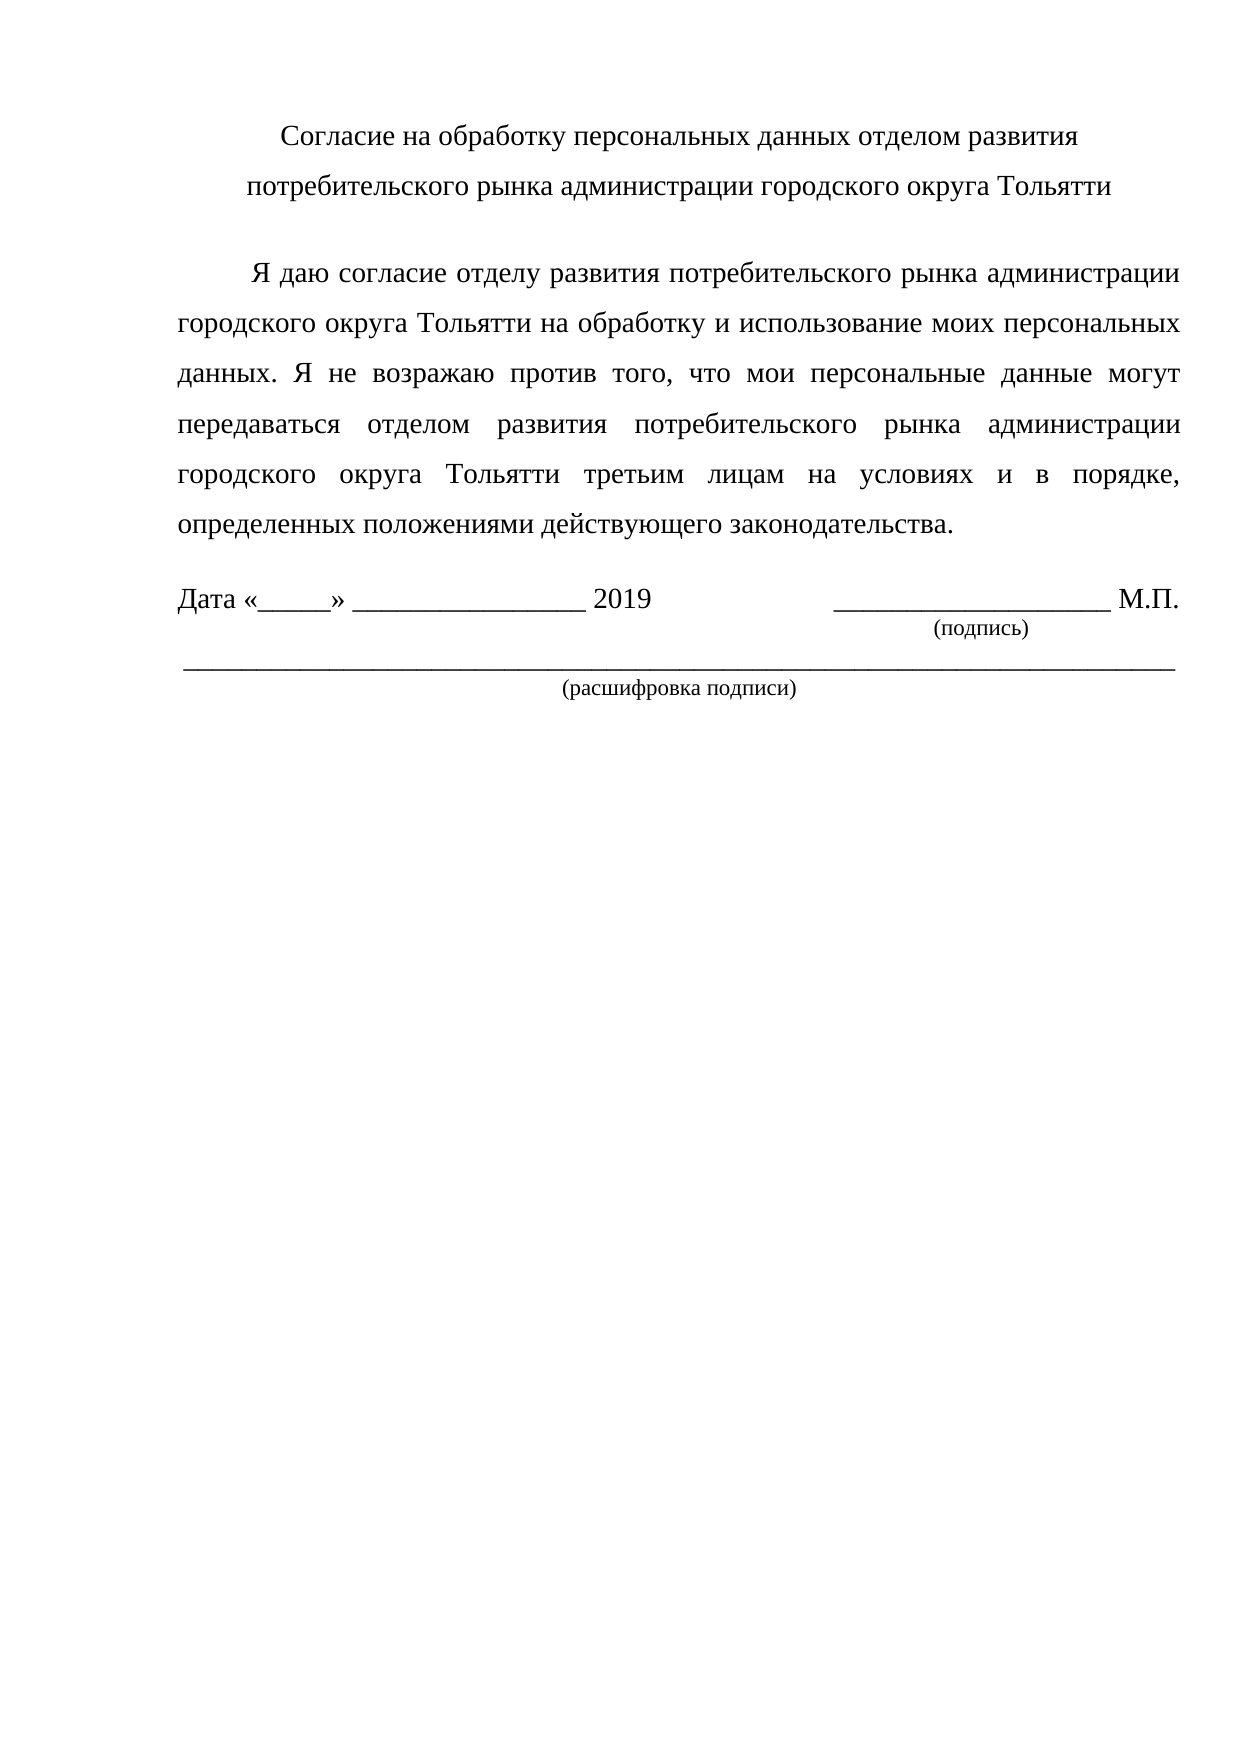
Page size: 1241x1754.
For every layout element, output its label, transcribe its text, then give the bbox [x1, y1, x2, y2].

text Я даю согласие отделу развития потребительского рынка администрации городского округа Тольятти на обработку и использование моих персональных данных. Я не возражаю против того, что мои персональные данные могут передаваться отделом развития потребительского рынка администрации городского округа Тольятти третьим лицам на условиях и в порядке, определенных положениями действующего законодательства. [177, 255, 1181, 540]
text ____________________________________________________________________ (расшифровка подписи) [177, 641, 1181, 701]
text (подпись) [177, 614, 1181, 641]
text Согласие на обработку персональных данных отделом развития потребительского рынка администрации городского округа Тольятти [177, 118, 1181, 202]
text Дата «_____» ________________ 2019 ___________________ М.П. [177, 581, 1181, 614]
